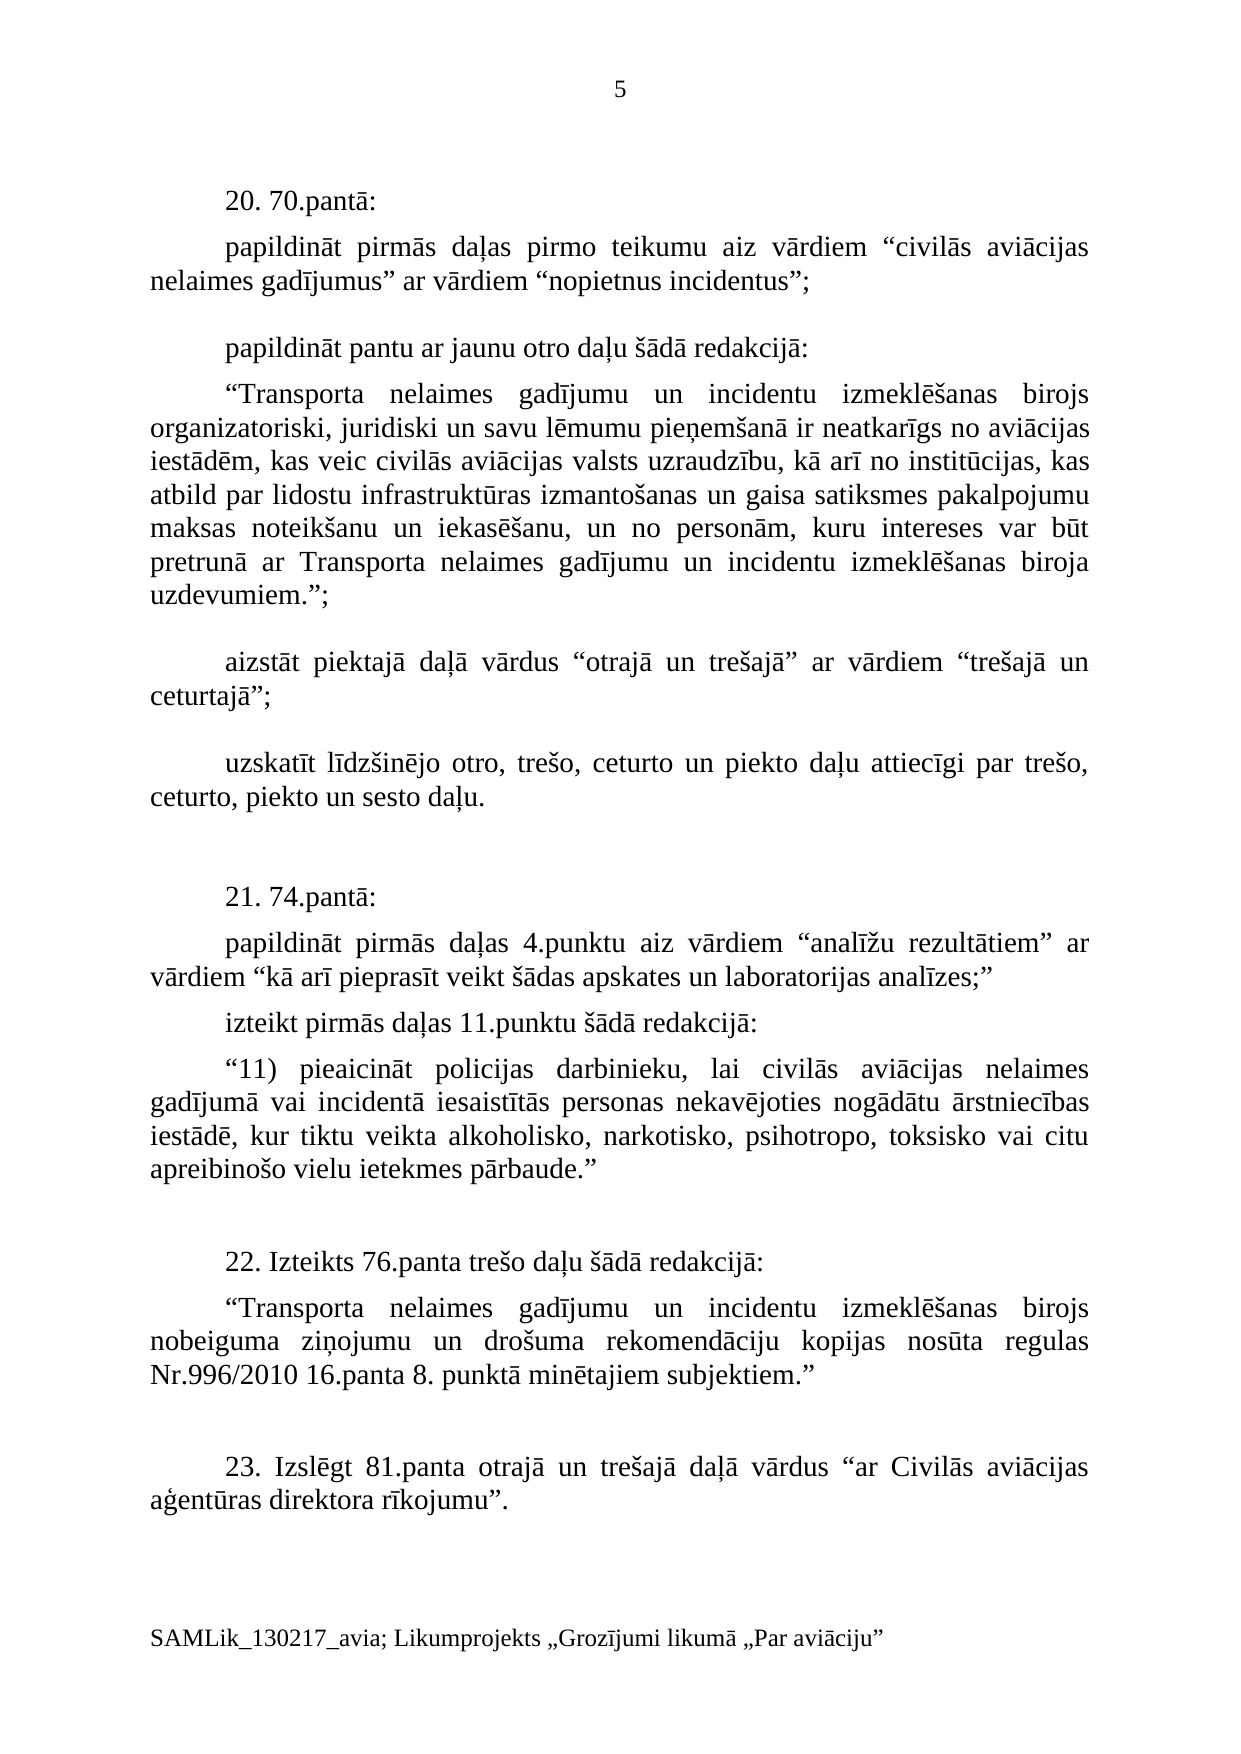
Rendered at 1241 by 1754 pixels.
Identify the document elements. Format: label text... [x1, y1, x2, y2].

text “Transporta nelaimes gadījumu un incidentu izmeklēšanas birojs nobeiguma ziņojumu un drošuma rekomendāciju kopijas nosūta regulas Nr.996/2010 16.panta 8. punktā minētajiem subjektiem.” [150, 1290, 1090, 1390]
text “Transporta nelaimes gadījumu un incidentu izmeklēšanas birojs organizatoriski, juridiski un savu lēmumu pieņemšanā ir neatkarīgs no aviācijas iestādēm, kas veic civilās aviācijas valsts uzraudzību, kā arī no institūcijas, kas atbild par lidostu infrastruktūras izmantošanas un gaisa satiksmes pakalpojumu maksas noteikšanu un iekasēšanu, un no personām, kuru intereses var būt pretrunā ar Transporta nelaimes gadījumu un incidentu izmeklēšanas biroja uzdevumiem.”; [150, 376, 1090, 611]
text papildināt pirmās daļas 4.punktu aiz vārdiem “analīžu rezultātiem” ar vārdiem “kā arī pieprasīt veikt šādas apskates un laboratorijas analīzes;” [150, 925, 1090, 992]
text izteikt pirmās daļas 11.punktu šādā redakcijā: [150, 1005, 1090, 1038]
text uzskatīt līdzšinējo otro, trešo, ceturto un piekto daļu attiecīgi par trešo, ceturto, piekto un sesto daļu. [150, 745, 1090, 812]
text papildināt pantu ar jaunu otro daļu šādā redakcijā: [150, 330, 1090, 364]
text 22. Izteikts 76.panta trešo daļu šādā redakcijā: [150, 1244, 1090, 1277]
text “11) pieaicināt policijas darbinieku, lai civilās aviācijas nelaimes gadījumā vai incidentā iesaistītās personas nekavējoties nogādātu ārstniecības iestādē, kur tiktu veikta alkoholisko, narkotisko, psihotropo, toksisko vai citu apreibinošo vielu ietekmes pārbaude.” [150, 1051, 1090, 1185]
text 21. 74.pantā: [150, 879, 1090, 913]
text papildināt pirmās daļas pirmo teikumu aiz vārdiem “civilās aviācijas nelaimes gadījumus” ar vārdiem “nopietnus incidentus”; [150, 229, 1090, 297]
text 20. 70.pantā: [150, 183, 1090, 217]
text aizstāt piektajā daļā vārdus “otrajā un trešajā” ar vārdiem “trešajā un ceturtajā”; [150, 644, 1090, 712]
text 23. Izslēgt 81.panta otrajā un trešajā daļā vārdus “ar Civilās aviācijas aģentūras direktora rīkojumu”. [150, 1449, 1090, 1516]
